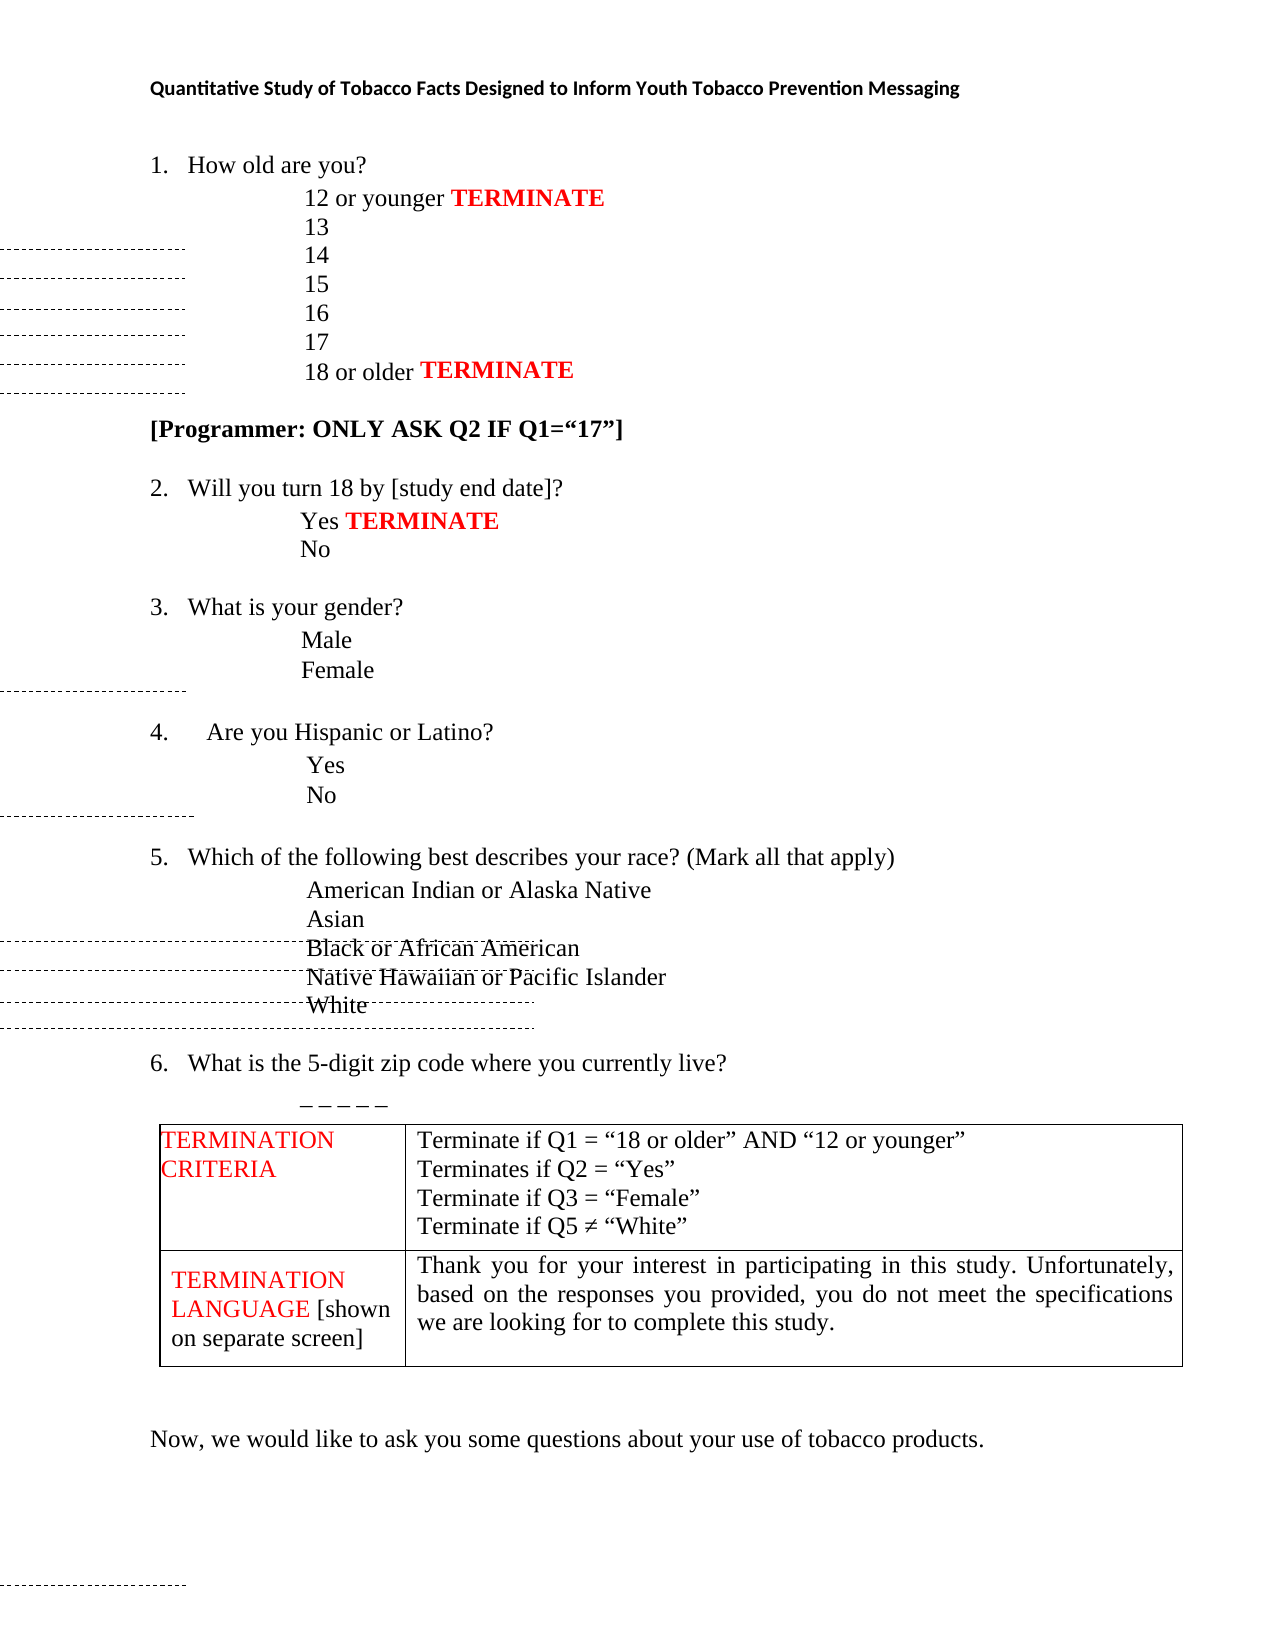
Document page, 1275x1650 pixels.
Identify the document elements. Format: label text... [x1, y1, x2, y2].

text Male [301, 625, 1127, 654]
list Will you turn 18 by [study end date]? [150, 473, 1127, 502]
list Are you Hispanic or Latino? [150, 717, 1127, 746]
text [Programmer: ONLY ASK Q2 IF Q1=“17”] [150, 414, 1127, 444]
text Yes [306, 750, 1127, 779]
table_header Terminate if Q1 = “18 or older” AND “12 or younger” Terminates if Q2 = “Yes” Terminate if Q3 = “Female” Terminate if Q5 ≠ “White” [406, 1125, 1182, 1250]
text Asian [306, 904, 1127, 933]
text 16 [304, 298, 1127, 327]
text Female [301, 654, 1127, 684]
text Black or African American [306, 933, 1127, 962]
text _ _ _ _ _ [300, 1081, 1127, 1110]
text 13 [304, 212, 1127, 241]
list How old are you? [150, 150, 1127, 179]
text 12 or younger TERMINATE [304, 183, 1127, 212]
text Now, we would like to ask you some questions about your use of tobacco products. [150, 1424, 1125, 1453]
list What is your gender? [150, 592, 956, 621]
text 15 [304, 269, 1127, 298]
text No [206, 534, 1127, 563]
text Native Hawaiian or Pacific Islander [306, 962, 1127, 991]
text American Indian or Alaska Native [306, 876, 1127, 904]
list Which of the following best describes your race? (Mark all that apply) [150, 842, 1127, 871]
text 17 [304, 327, 1127, 356]
table_cell TERMINATION LANGUAGE [shown on separate screen] [161, 1251, 405, 1366]
table_header TERMINATION CRITERIA [161, 1125, 405, 1250]
text No [306, 779, 1127, 809]
text White [306, 991, 1127, 1019]
table_cell Thank you for your interest in participating in this study. Unfortunately, based on the responses you provided, you do not meet the specifications we are looking for to complete this study. [406, 1251, 1182, 1366]
list What is the 5-digit zip code where you currently live? [150, 1048, 1127, 1077]
text 14 [304, 241, 1127, 269]
text Yes TERMINATE [206, 506, 1127, 534]
text 18 or older TERMINATE [304, 356, 1127, 385]
